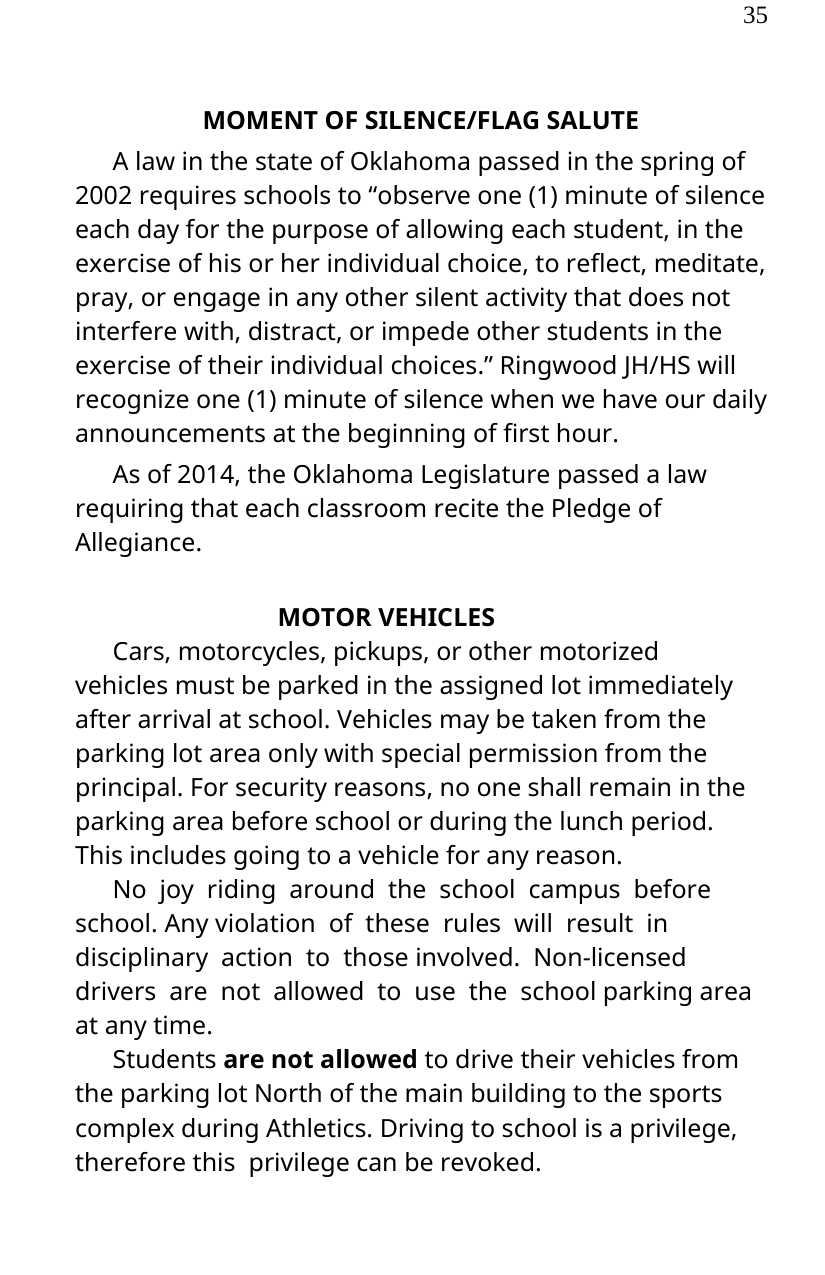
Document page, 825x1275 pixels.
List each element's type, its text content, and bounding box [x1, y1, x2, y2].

text MOMENT OF SILENCE/FLAG SALUTE [64, 103, 777, 137]
text A law in the state of Oklahoma passed in the spring of 2002 requires schools to “observe one (1) minute of silence each day for the purpose of allowing each student, in the exercise of his or her individual choice, to reflect, meditate, pray, or engage in any other silent activity that does not interfere with, distract, or impede other students in the exercise of their individual choices.” Ringwood JH/HS will recognize one (1) minute of silence when we have our daily announcements at the beginning of first hour. [75, 143, 777, 450]
text Students are not allowed to drive their vehicles from the parking lot North of the main building to the sports complex during Athletics. Driving to school is a privilege, therefore this privilege can be revoked. [75, 1042, 758, 1178]
text Cars, motorcycles, pickups, or other motorized vehicles must be parked in the assigned lot immediately after arrival at school. Vehicles may be taken from the parking lot area only with special permission from the principal. For security reasons, no one shall remain in the parking area before school or during the lunch period. This includes going to a vehicle for any reason. [75, 633, 757, 872]
text MOTOR VEHICLES [277, 599, 770, 633]
text As of 2014, the Oklahoma Legislature passed a law requiring that each classroom recite the Pledge of Allegiance. [75, 457, 777, 559]
text No joy riding around the school campus before school. Any violation of these rules will result in disciplinary action to those involved. Non-licensed drivers are not allowed to use the school parking area at any time. [75, 872, 758, 1042]
